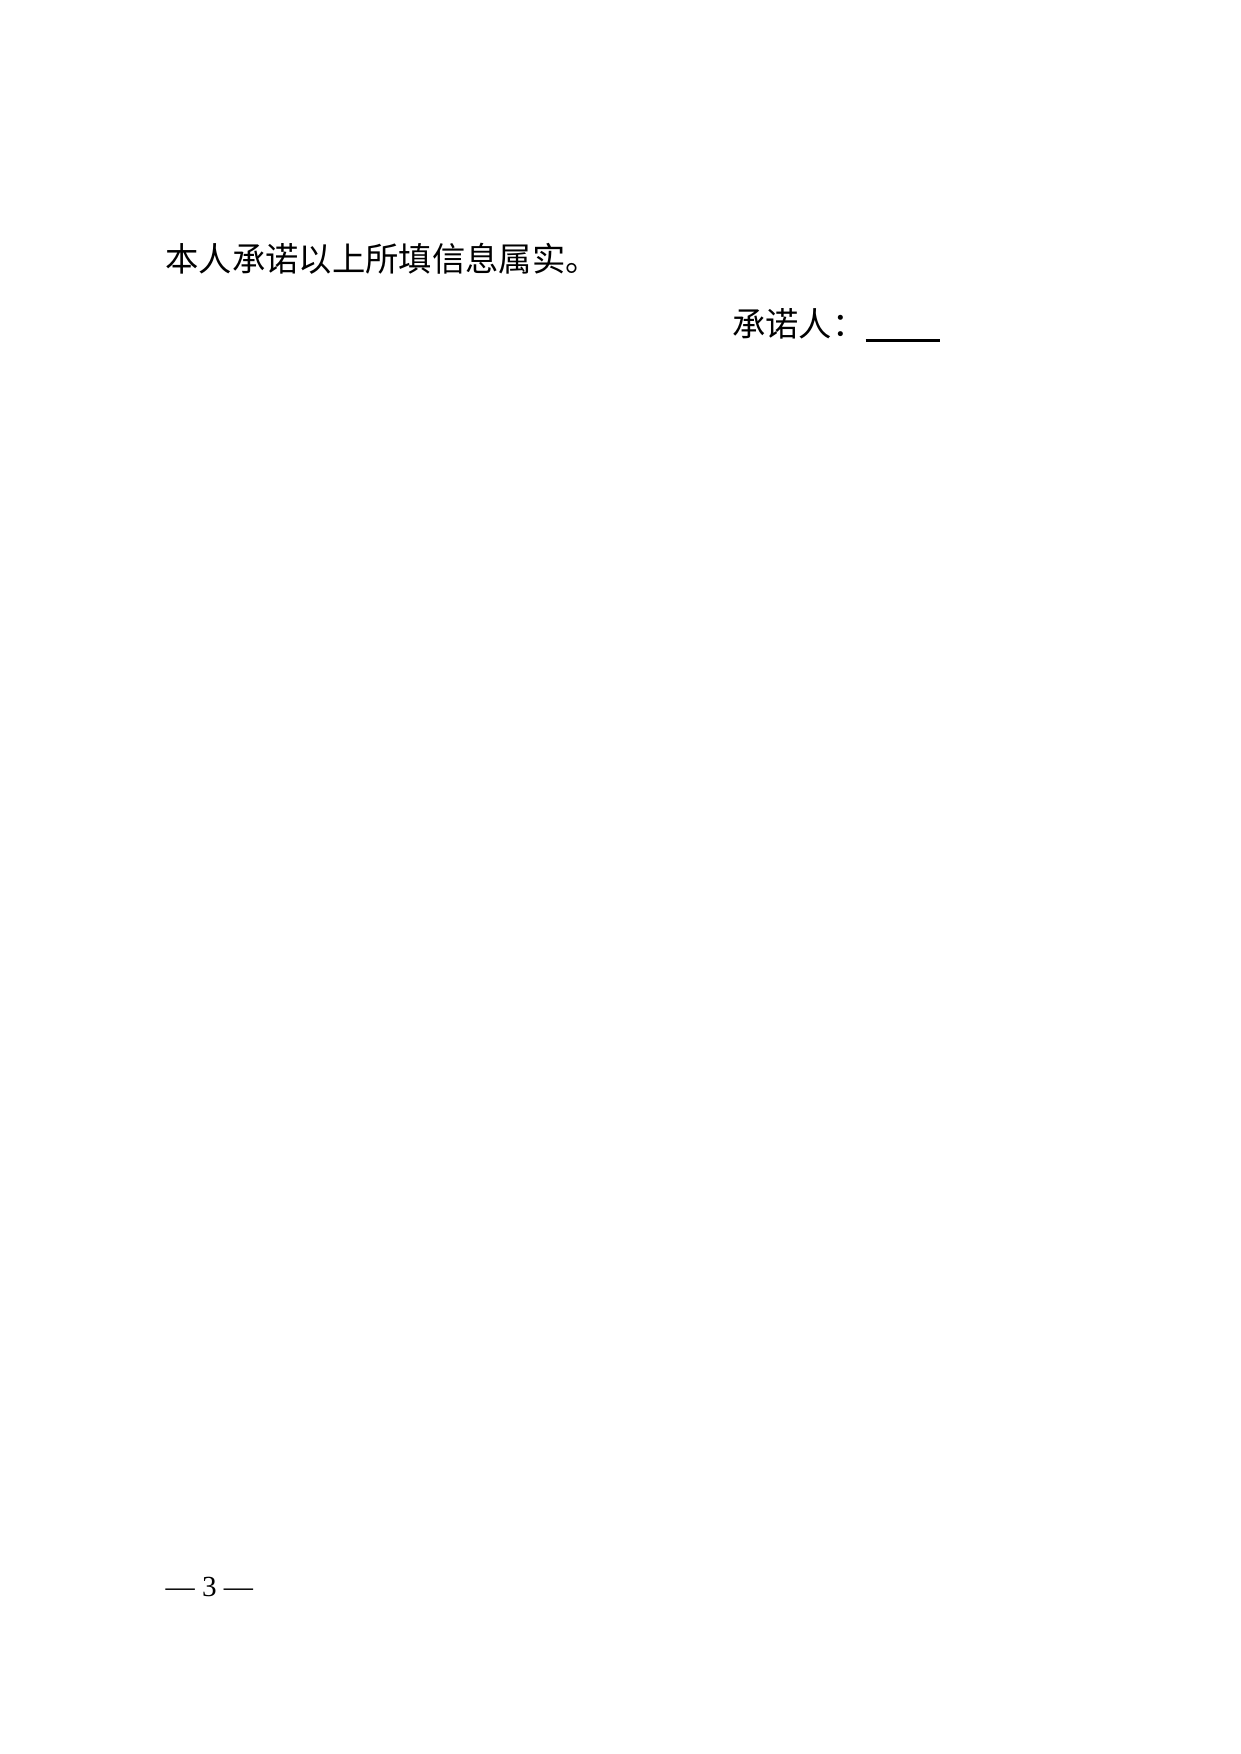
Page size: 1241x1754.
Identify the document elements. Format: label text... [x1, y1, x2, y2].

text 本人承诺以上所填信息属实。 [165, 233, 1087, 298]
text 承诺人： [165, 298, 1087, 363]
